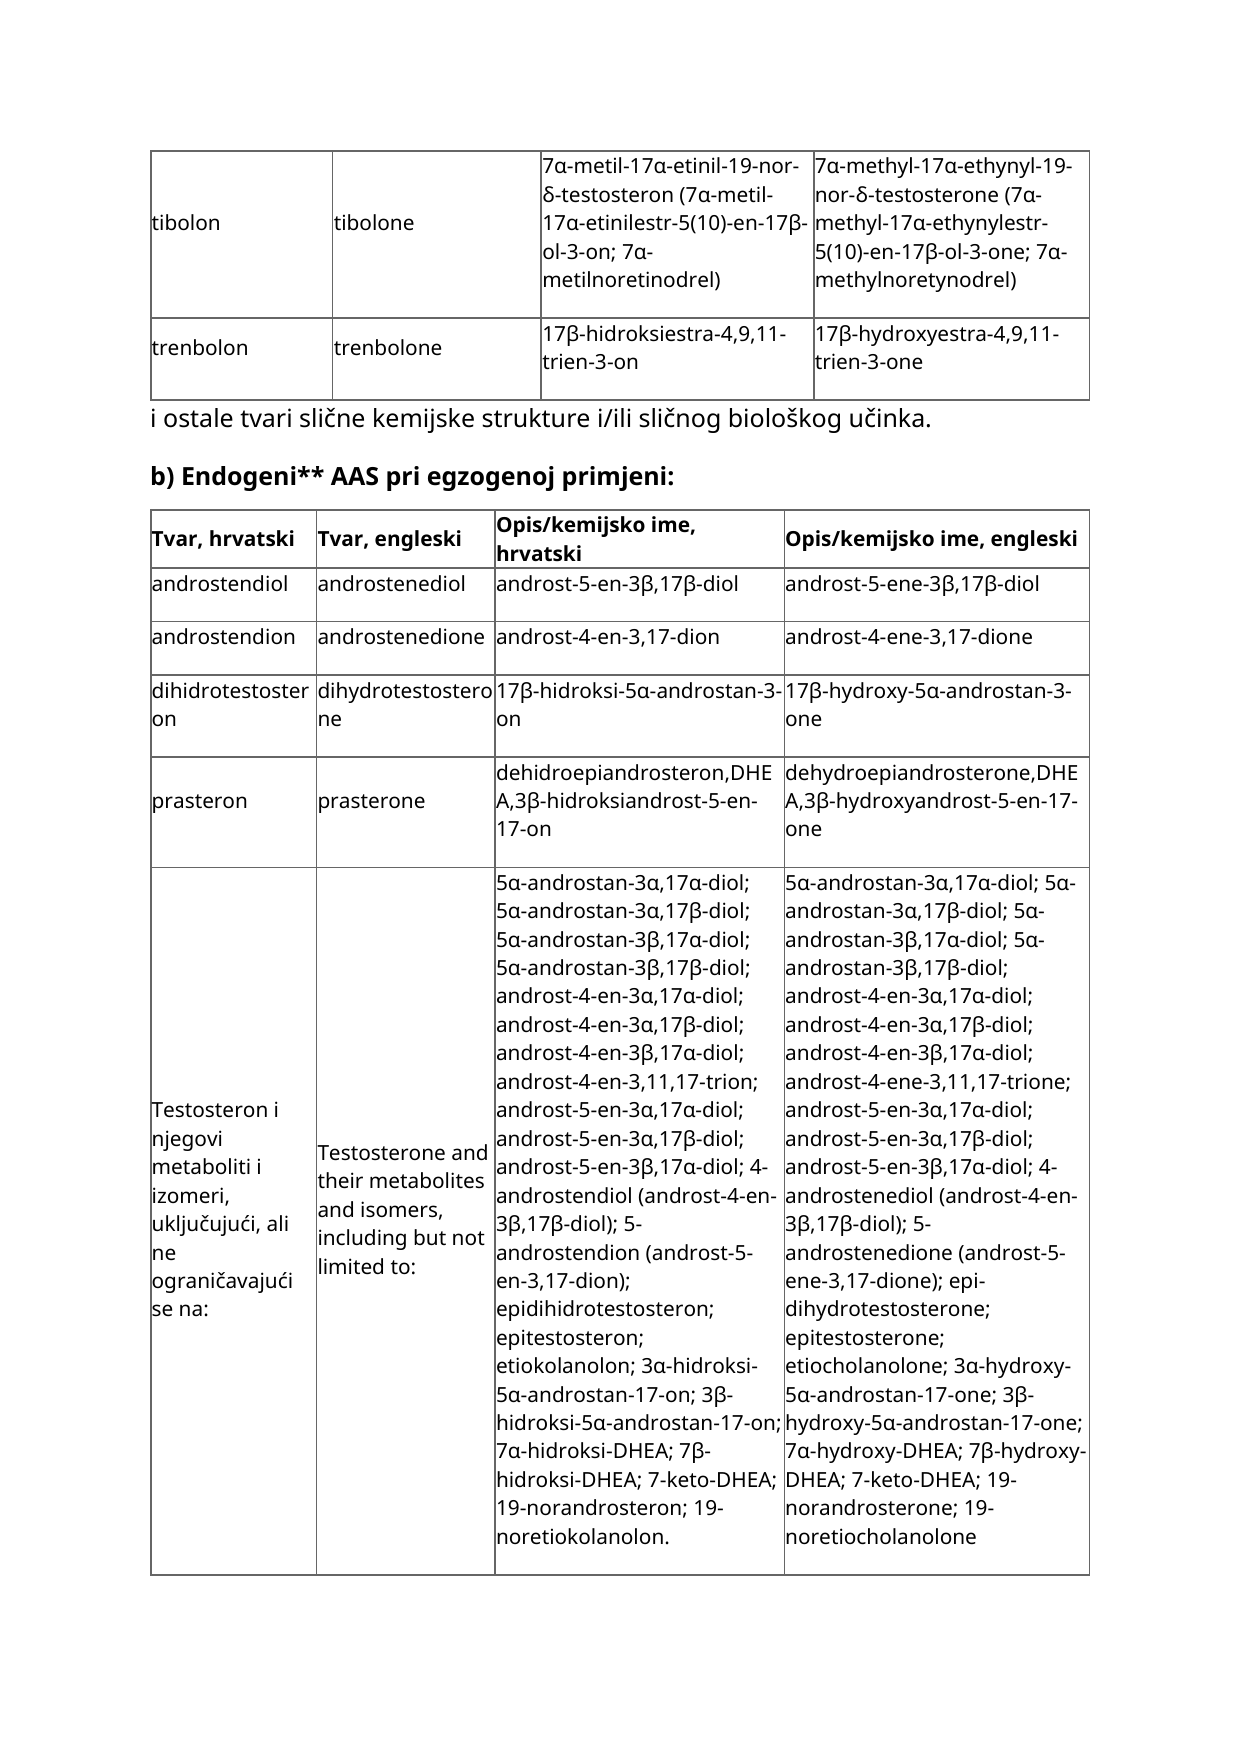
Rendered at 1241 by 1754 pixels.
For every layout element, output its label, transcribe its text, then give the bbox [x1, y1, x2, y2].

table_header Tvar, engleski [317, 511, 494, 567]
table_cell 17β-hidroksi-5α-androstan-3-on [496, 676, 784, 756]
table_cell androstendion [152, 622, 316, 674]
table_header Opis/kemijsko ime, engleski [785, 511, 1089, 567]
table_cell Testosterone and their metabolites and isomers, including but not limited to: [317, 868, 494, 1574]
table_cell prasterone [317, 758, 494, 866]
table_cell dehidroepiandrosteron,DHEA,3β-hidroksiandrost-5-en-17-on [496, 758, 784, 866]
table_cell androstenedione [317, 622, 494, 674]
table_cell tibolone [333, 152, 540, 317]
table_cell androstendiol [152, 569, 316, 621]
table_header Tvar, hrvatski [152, 511, 316, 567]
table_header Opis/kemijsko ime, hrvatski [496, 511, 784, 567]
text b) Endogeni** AAS pri egzogenoj primjeni: [150, 458, 1090, 492]
table_cell 17β-hidroksiestra-4,9,11-trien-3-on [542, 319, 813, 399]
table_cell tibolon [152, 152, 332, 317]
table_cell androstenediol [317, 569, 494, 621]
table_cell 5α-androstan-3α,17α-diol; 5α-androstan-3α,17β-diol; 5α-androstan-3β,17α-diol; 5α-androstan-3β,17β-diol; androst-4-en-3α,17α-diol; androst-4-en-3α,17β-diol; androst-4-en-3β,17α-diol; androst-4-en-3,11,17-trion; androst-5-en-3α,17α-diol; androst-5-en-3α,17β-diol; androst-5-en-3β,17α-diol; 4-androstendiol (androst-4-en-3β,17β-diol); 5-androstendion (androst-5-en-3,17-dion); epidihidrotestosteron; epitestosteron; etiokolanolon; 3α-hidroksi-5α-androstan-17-on; 3β-hidroksi-5α-androstan-17-on; 7α-hidroksi-DHEA; 7β-hidroksi-DHEA; 7-keto-DHEA; 19-norandrosteron; 19-noretiokolanolon. [496, 868, 784, 1574]
table_cell dihydrotestosterone [317, 676, 494, 756]
table_cell 7α-methyl-17α-ethynyl-19-nor-δ-testosterone (7α-methyl-17α-ethynylestr-5(10)-en-17β-ol-3-one; 7α-methylnoretynodrel) [815, 152, 1089, 317]
table_cell trenbolone [333, 319, 540, 399]
table_cell prasteron [152, 758, 316, 866]
table_cell 7α-metil-17α-etinil-19-nor-δ-testosteron (7α-metil-17α-etinilestr-5(10)-en-17β-ol-3-on; 7α-metilnoretinodrel) [542, 152, 813, 317]
table_cell 17β-hydroxyestra-4,9,11-trien-3-one [815, 319, 1089, 399]
table_cell trenbolon [152, 319, 332, 399]
table_cell 5α-androstan-3α,17α-diol; 5α-androstan-3α,17β-diol; 5α-androstan-3β,17α-diol; 5α-androstan-3β,17β-diol; androst-4-en-3α,17α-diol; androst-4-en-3α,17β-diol; androst-4-en-3β,17α-diol; androst-4-ene-3,11,17-trione; androst-5-en-3α,17α-diol; androst-5-en-3α,17β-diol; androst-5-en-3β,17α-diol; 4-androstenediol (androst-4-en-3β,17β-diol); 5-androstenedione (androst-5-ene-3,17-dione); epi-dihydrotestosterone; epitestosterone; etiocholanolone; 3α-hydroxy-5α-androstan-17-one; 3β-hydroxy-5α-androstan-17-one; 7α-hydroxy-DHEA; 7β-hydroxy-DHEA; 7-keto-DHEA; 19-norandrosterone; 19-noretiocholanolone [785, 868, 1089, 1574]
text i ostale tvari slične kemijske strukture i/ili sličnog biološkog učinka. [150, 401, 1090, 435]
table_cell androst-5-en-3β,17β-diol [496, 569, 784, 621]
table_cell androst-5-ene-3β,17β-diol [785, 569, 1089, 621]
table_cell androst-4-en-3,17-dion [496, 622, 784, 674]
table_cell 17β-hydroxy-5α-androstan-3-one [785, 676, 1089, 756]
table_cell dehydroepiandrosterone,DHEA,3β-hydroxyandrost-5-en-17-one [785, 758, 1089, 866]
table_cell dihidrotestosteron [152, 676, 316, 756]
table_cell Testosteron i njegovi metaboliti i izomeri, uključujući, ali ne ograničavajući se na: [152, 868, 316, 1574]
table_cell androst-4-ene-3,17-dione [785, 622, 1089, 674]
